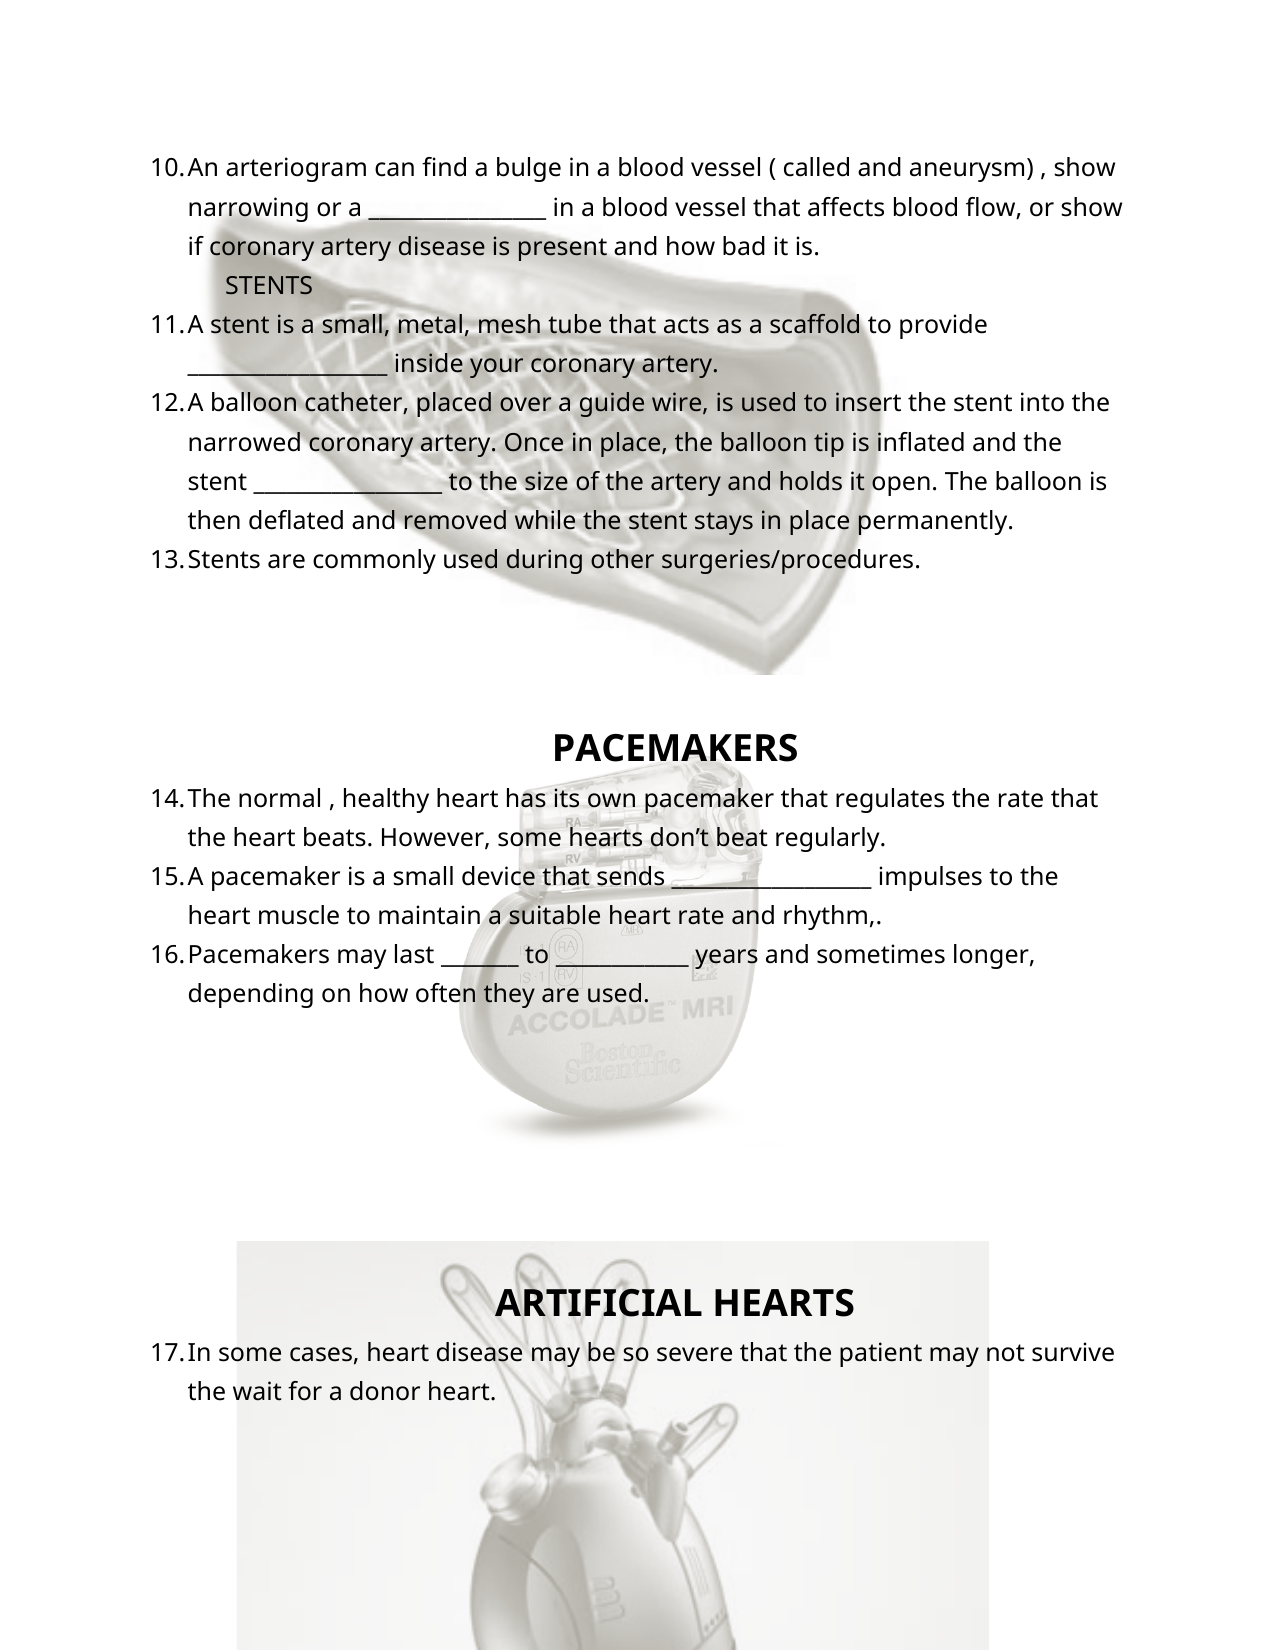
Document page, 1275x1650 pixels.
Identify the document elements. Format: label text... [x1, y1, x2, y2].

list A balloon catheter, placed over a guide wire, is used to insert the stent into the narrowed coronary artery. Once in place, the balloon tip is inflated and the stent _________________ to the size of the artery and holds it open. The balloon is then deflated and removed while the stent stays in place permanently. [150, 385, 1125, 537]
list An arteriogram can find a bulge in a blood vessel ( called and aneurysm) , show narrowing or a ________________ in a blood vessel that affects blood flow, or show if coronary artery disease is present and how bad it is. [150, 150, 1125, 262]
list Pacemakers may last _______ to ____________ years and sometimes longer, depending on how often they are used. [150, 937, 1125, 1010]
list A pacemaker is a small device that sends __________________ impulses to the heart muscle to maintain a suitable heart rate and rhythm,. [150, 859, 1125, 932]
list PACEMAKERS [225, 722, 1125, 773]
list STENTS [225, 267, 1125, 302]
list In some cases, heart disease may be so severe that the patient may not survive the wait for a donor heart. [150, 1335, 1125, 1408]
list ARTIFICIAL HEARTS [225, 1276, 1125, 1327]
list Stents are commonly used during other surgeries/procedures. [150, 542, 1125, 576]
list The normal , healthy heart has its own pacemaker that regulates the rate that the heart beats. However, some hearts don’t beat regularly. [150, 780, 1125, 853]
list A stent is a small, metal, mesh tube that acts as a scaffold to provide __________________ inside your coronary artery. [150, 307, 1125, 380]
